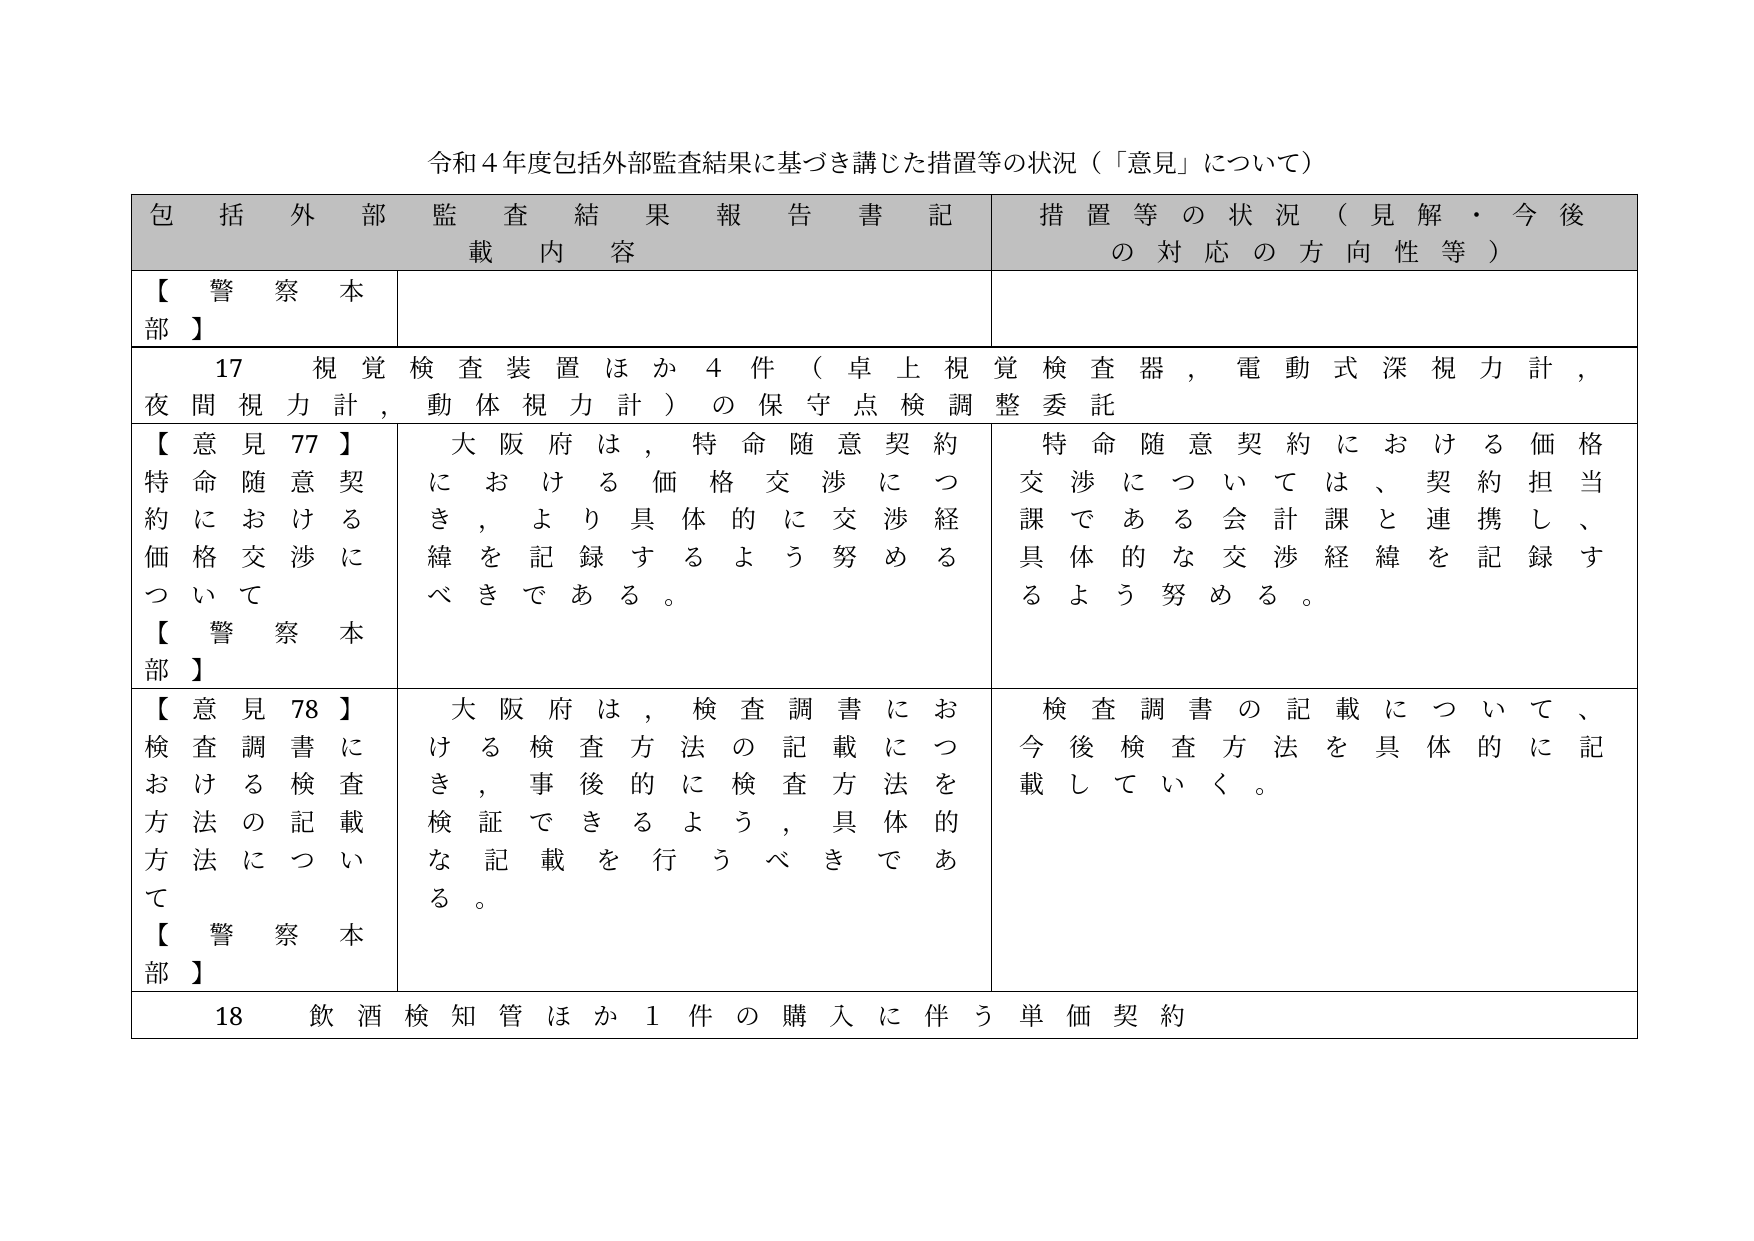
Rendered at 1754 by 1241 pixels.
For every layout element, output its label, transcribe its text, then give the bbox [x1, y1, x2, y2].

table_header 包 括 外 部 監 査 結 果 報 告 書 記 載 内 容 [132, 195, 991, 270]
table_cell 17 視覚検査装置ほか４件（卓上視覚検査器，電動式深視力計，夜間視力計，動体視力計）の保守点検調整委託 [132, 348, 1637, 423]
table_cell 18 飲酒検知管ほか１件の購入に伴う単価契約 [132, 992, 1637, 1038]
table_header 措置等の状況（見解・今後の対応の方向性等） [992, 195, 1637, 270]
table_cell 【意見76】検査調書における検査方法の記載方法について 【警察本部】 [132, 271, 397, 346]
table_cell 【意見78】検査調書における検査方法の記載方法について 【警察本部】 [132, 689, 397, 991]
table_cell 【意見77】特命随意契約における価格交渉について 【警察本部】 [132, 424, 397, 688]
table_cell 検査調書の記載について、今後検査方法を具体的に記載していく。 [992, 689, 1637, 991]
table_cell 大阪府は，特命随意契約における価格交渉につき，より具体的に交渉経緯を記録するよう努めるべきである。 [398, 424, 991, 688]
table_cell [398, 271, 991, 346]
table_cell 特命随意契約における価格交渉については、契約担当課である会計課と連携し、具体的な交渉経緯を記録するよう努める。 [992, 424, 1637, 688]
table_cell 大阪府は，検査調書における検査方法の記載につき，事後的に検査方法を検証できるよう，具体的な記載を行うべきである。 [398, 689, 991, 991]
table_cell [992, 271, 1637, 346]
